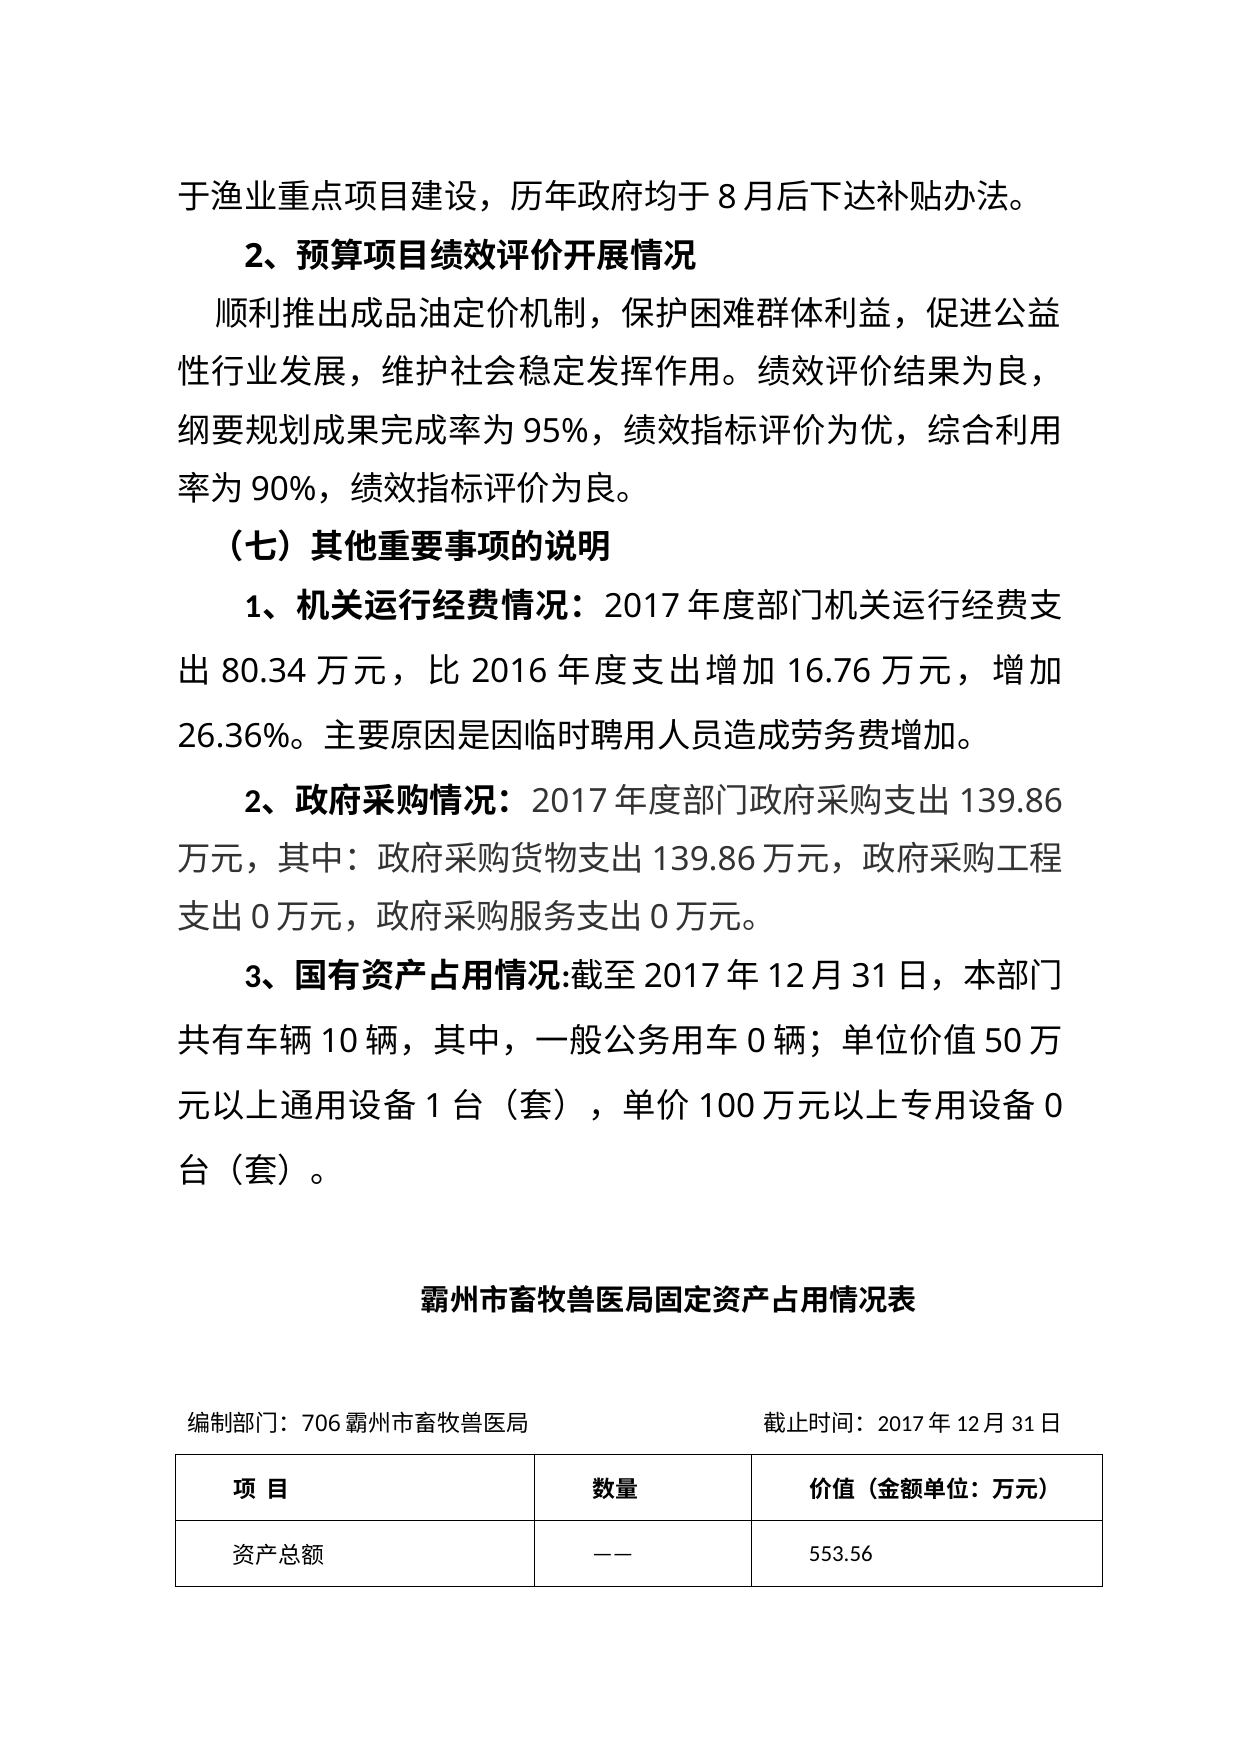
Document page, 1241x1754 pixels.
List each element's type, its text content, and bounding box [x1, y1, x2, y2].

table_header 霸州市畜牧兽医局固定资产占用情况表 [176, 1265, 1103, 1389]
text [177, 162, 1063, 220]
text 1、机关运行经费情况：2017年度部门机关运行经费支出80.34万元，比2016年度支出增加16.76万元，增加26.36%。主要原因是因临时聘用人员造成劳务费增加。 [177, 570, 1063, 765]
text 顺利推出成品油定价机制，保护困难群体利益，促进公益性行业发展，维护社会稳定发挥作用。绩效评价结果为良，纲要规划成果完成率为95%，绩效指标评价为优，综合利用率为90%，绩效指标评价为良。 [177, 279, 1063, 512]
table_cell 资产总额 [176, 1521, 534, 1586]
table_cell —— [535, 1521, 751, 1586]
table_cell 截止时间：2017年12月31日 [752, 1389, 1103, 1454]
table_cell 价值（金额单位：万元） [752, 1455, 1102, 1520]
table_cell 553.56 [752, 1521, 1102, 1586]
table_cell 数量 [535, 1455, 751, 1520]
list 预算项目绩效评价开展情况 [177, 220, 1063, 279]
text 2、政府采购情况：2017年度部门政府采购支出139.86万元，其中：政府采购货物支出139.86万元，政府采购工程支出0万元，政府采购服务支出0万元。 [177, 765, 1063, 940]
text （七）其他重要事项的说明 [177, 512, 1063, 570]
table_cell 编制部门：706霸州市畜牧兽医局 [176, 1389, 752, 1454]
table_cell 项 目 [176, 1455, 534, 1520]
text 3、国有资产占用情况:截至2017年12月31日，本部门共有车辆10辆，其中，一般公务用车0辆；单位价值50万元以上通用设备1台（套），单价100万元以上专用设备0台（套）。 [177, 940, 1063, 1200]
